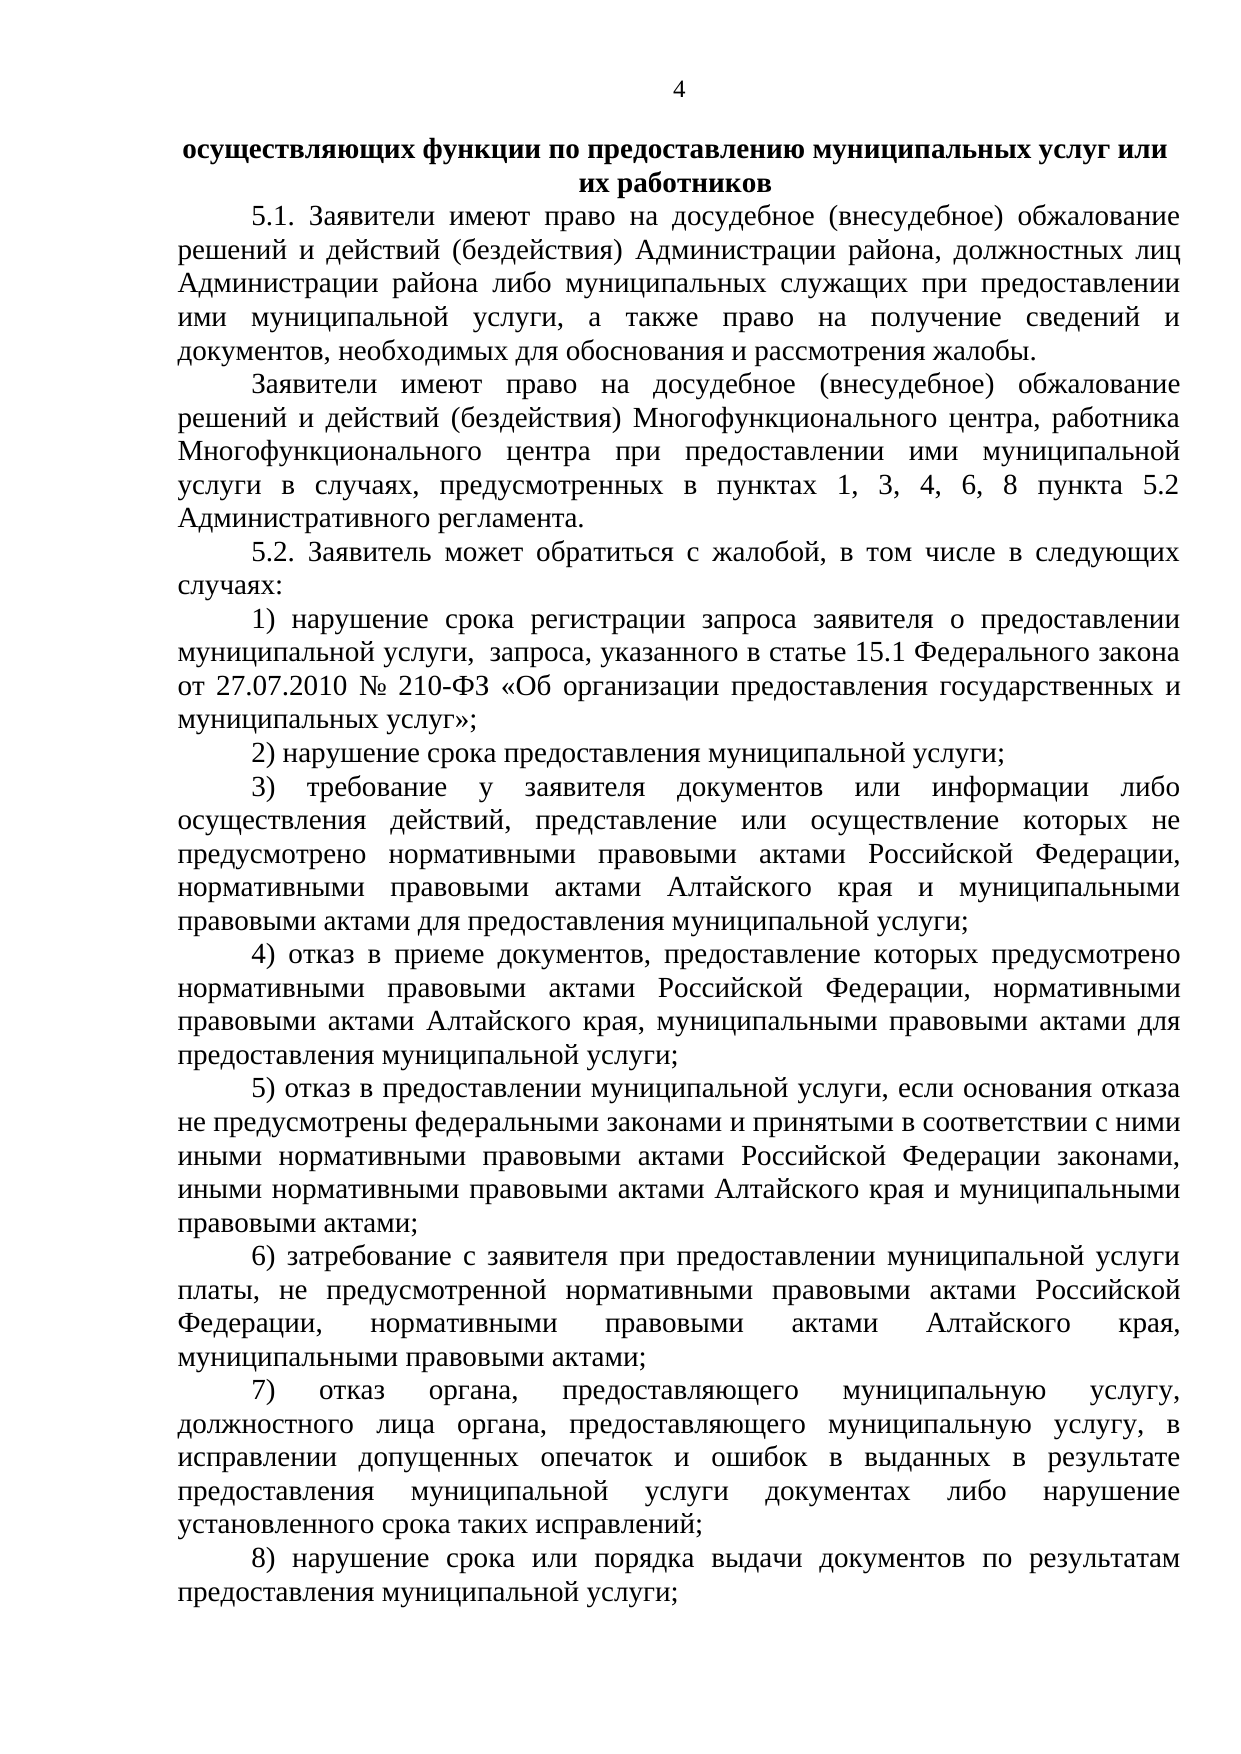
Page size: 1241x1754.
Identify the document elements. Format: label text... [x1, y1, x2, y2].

text 7) отказ органа, предоставляющего муниципальную услугу, должностного лица органа, предоставляющего муниципальную услугу, в исправлении допущенных опечаток и ошибок в выданных в результате предоставления муниципальной услуги документах либо нарушение установленного срока таких исправлений; [177, 1372, 1181, 1540]
text 4) отказ в приеме документов, предоставление которых предусмотрено нормативными правовыми актами Российской Федерации, нормативными правовыми актами Алтайского края, муниципальными правовыми актами для предоставления муниципальной услуги; [177, 936, 1181, 1071]
text 2) нарушение срока предоставления муниципальной услуги; [177, 735, 1181, 769]
text 3) требование у заявителя документов или информации либо осуществления действий, представление или осуществление которых не предусмотрено нормативными правовыми актами Российской Федерации, нормативными правовыми актами Алтайского края и муниципальными правовыми актами для предоставления муниципальной услуги; [177, 769, 1181, 936]
text Заявители имеют право на досудебное (внесудебное) обжалование решений и действий (бездействия) Многофункционального центра, работника Многофункционального центра при предоставлении ими муниципальной услуги в случаях, предусмотренных в пунктах 1, 3, 4, 6, 8 пункта 5.2 Административного регламента. [177, 366, 1181, 534]
text 5.1. Заявители имеют право на досудебное (внесудебное) обжалование решений и действий (бездействия) Администрации района, должностных лиц Администрации района либо муниципальных служащих при предоставлении ими муниципальной услуги, а также право на получение сведений и документов, необходимых для обоснования и рассмотрения жалобы. [177, 198, 1181, 366]
text 6) затребование с заявителя при предоставлении муниципальной услуги платы, не предусмотренной нормативными правовыми актами Российской Федерации, нормативными правовыми актами Алтайского края, муниципальными правовыми актами; [177, 1238, 1181, 1372]
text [177, 131, 1173, 198]
text 5.2. Заявитель может обратиться с жалобой, в том числе в следующих случаях: [177, 534, 1181, 601]
text 1) нарушение срока регистрации запроса заявителя о предоставлении муниципальной услуги, запроса, указанного в статье 15.1 Федерального закона от 27.07.2010 № 210-ФЗ «Об организации предоставления государственных и муниципальных услуг»; [177, 601, 1181, 735]
text 5) отказ в предоставлении муниципальной услуги, если основания отказа не предусмотрены федеральными законами и принятыми в соответствии с ними иными нормативными правовыми актами Российской Федерации законами, иными нормативными правовыми актами Алтайского края и муниципальными правовыми актами; [177, 1071, 1181, 1238]
text 8) нарушение срока или порядка выдачи документов по результатам предоставления муниципальной услуги; [177, 1540, 1181, 1607]
